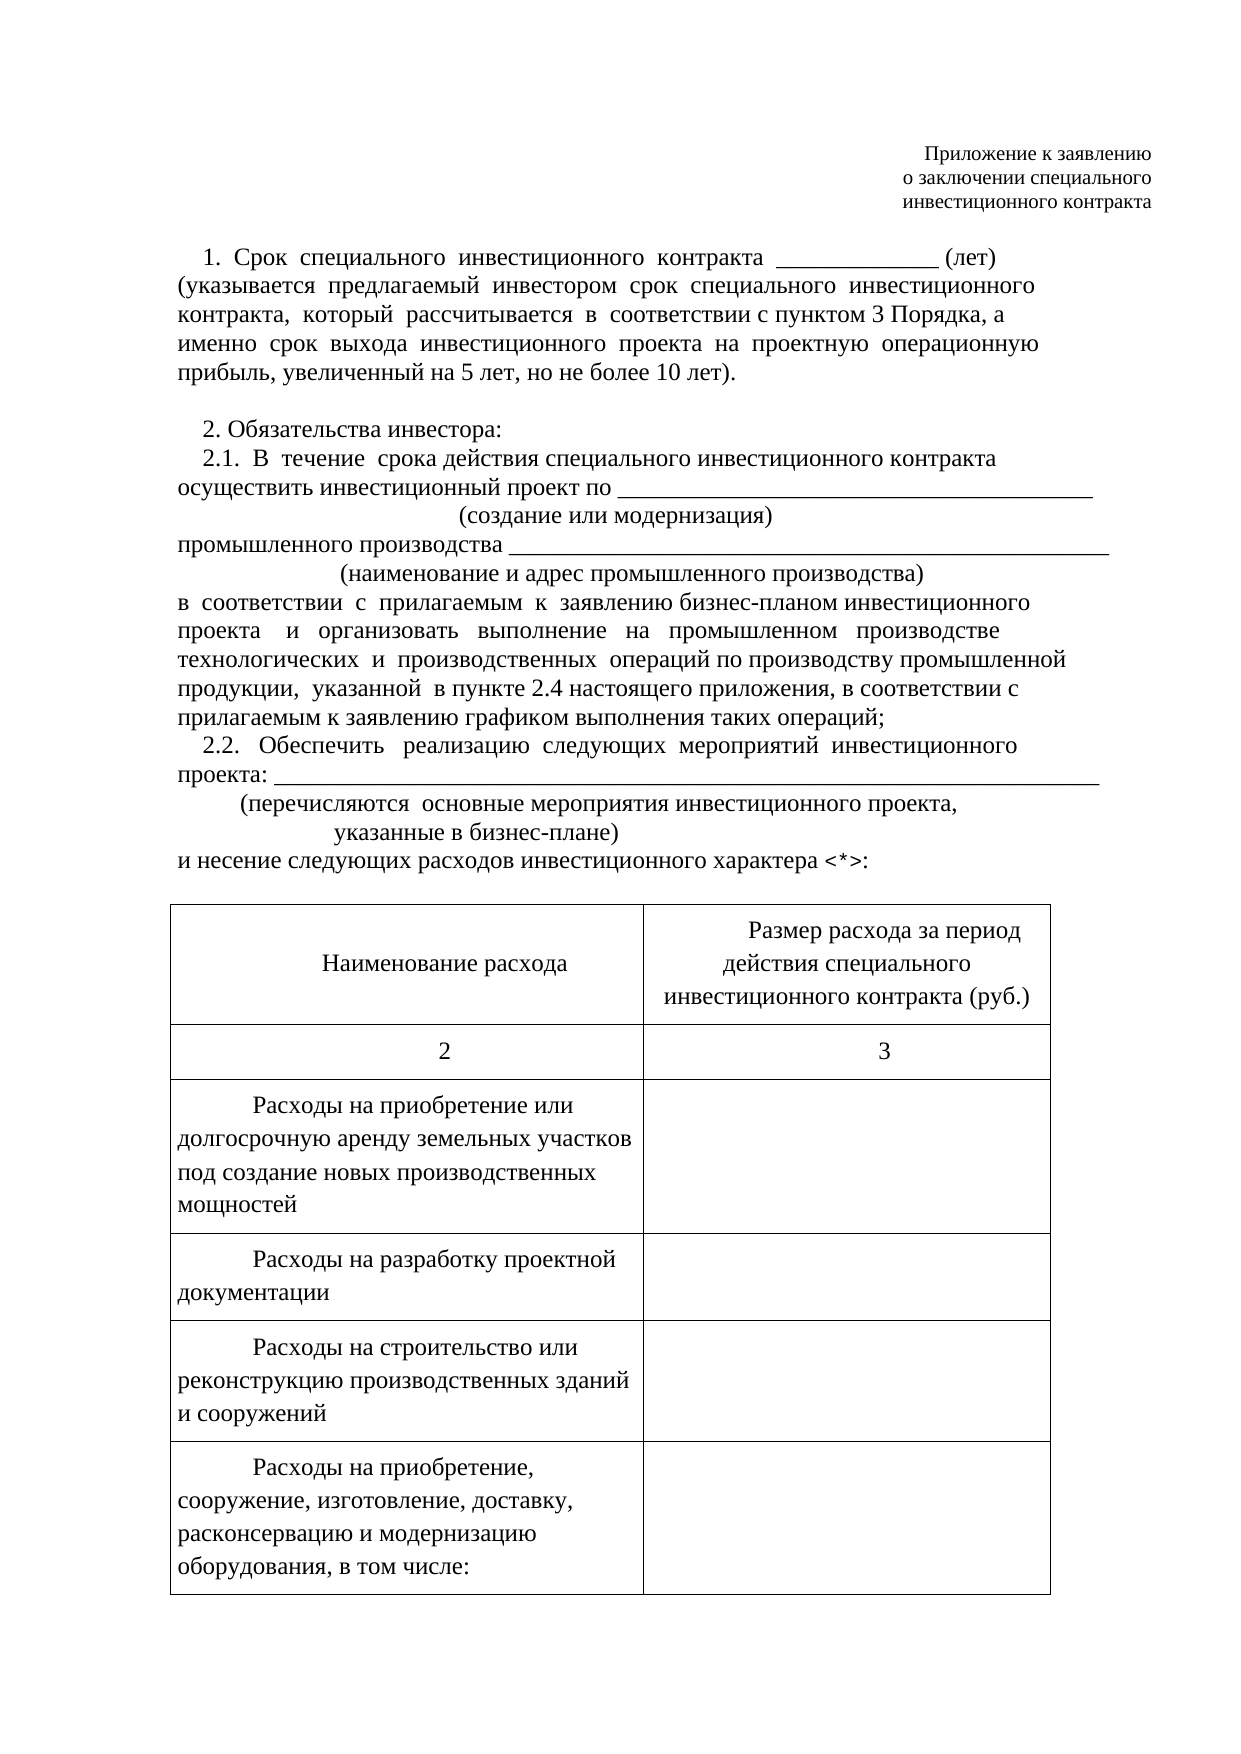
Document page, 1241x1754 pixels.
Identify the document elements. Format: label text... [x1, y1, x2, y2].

text (создание или модернизация) [177, 500, 1152, 529]
text контракта, который рассчитывается в соответствии с пунктом 3 Порядка, а [177, 299, 1152, 328]
text прибыль, увеличенный на 5 лет, но не более 10 лет). [177, 357, 1152, 385]
text 2.1. В течение срока действия специального инвестиционного контракта [177, 443, 1152, 472]
text проекта и организовать выполнение на промышленном производстве [177, 615, 1152, 644]
text о заключении специального [177, 165, 1152, 189]
table_cell [644, 1321, 1050, 1441]
text осуществить инвестиционный проект по ______________________________________ [177, 472, 1152, 500]
table_header Наименование расхода [171, 905, 643, 1024]
text прилагаемым к заявлению графиком выполнения таких операций; [177, 702, 1152, 730]
table_cell Расходы на приобретение, сооружение, изготовление, доставку, расконсервацию и модернизацию оборудования, в том числе: [171, 1442, 643, 1594]
table_cell Расходы на приобретение или долгосрочную аренду земельных участков под создание новых производственных мощностей [171, 1080, 643, 1232]
text 2. Обязательства инвестора: [177, 414, 1152, 443]
text продукции, указанной в пункте 2.4 настоящего приложения, в соответствии с [177, 673, 1152, 702]
table_cell 2 [171, 1025, 643, 1079]
text именно срок выхода инвестиционного проекта на проектную операционную [177, 328, 1152, 357]
table_cell [644, 1234, 1050, 1320]
text промышленного производства ________________________________________________ [177, 529, 1152, 558]
table_cell 3 [644, 1025, 1050, 1079]
table_cell [644, 1080, 1050, 1232]
text и несение следующих расходов инвестиционного характера <*>: [177, 845, 1152, 875]
text в соответствии с прилагаемым к заявлению бизнес-планом инвестиционного [177, 587, 1152, 615]
text Приложение к заявлению [177, 141, 1152, 165]
text технологических и производственных операций по производству промышленной [177, 644, 1152, 673]
text проекта: __________________________________________________________________ [177, 759, 1152, 788]
table_cell Расходы на разработку проектной документации [171, 1234, 643, 1320]
text указанные в бизнес-плане) [177, 817, 1152, 845]
table_header Размер расхода за период действия специального инвестиционного контракта (руб.) [644, 905, 1050, 1024]
text (перечисляются основные мероприятия инвестиционного проекта, [177, 788, 1152, 817]
text инвестиционного контракта [177, 189, 1152, 213]
text (наименование и адрес промышленного производства) [177, 558, 1152, 587]
text 2.2. Обеспечить реализацию следующих мероприятий инвестиционного [177, 730, 1152, 759]
table_cell [644, 1442, 1050, 1594]
table_cell Расходы на строительство или реконструкцию производственных зданий и сооружений [171, 1321, 643, 1441]
text 1. Срок специального инвестиционного контракта _____________ (лет) [177, 242, 1152, 270]
text (указывается предлагаемый инвестором срок специального инвестиционного [177, 270, 1152, 299]
